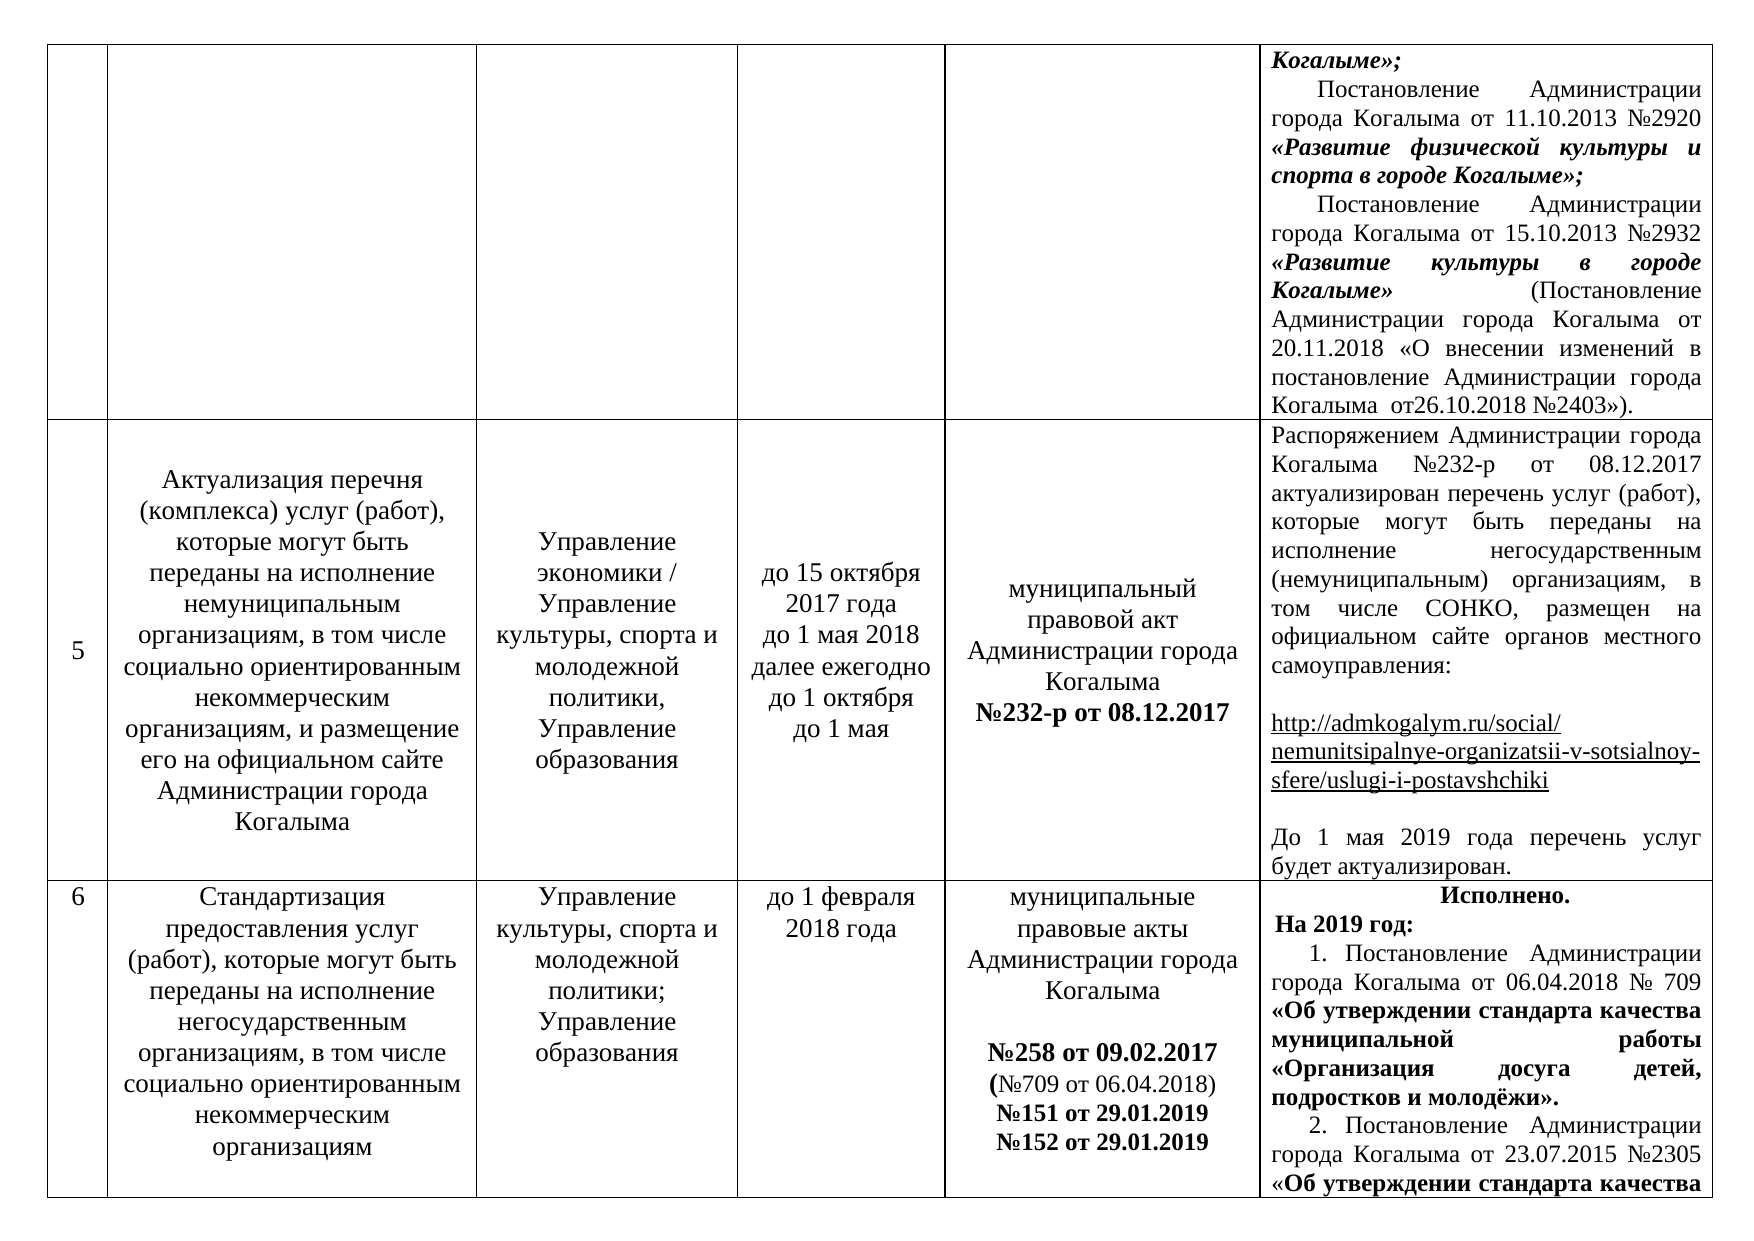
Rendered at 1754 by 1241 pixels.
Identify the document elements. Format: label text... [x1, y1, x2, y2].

table_cell 6 [48, 881, 107, 1197]
table_cell Актуализация перечня (комплекса) услуг (работ), которые могут быть переданы на исполнение немуниципальным организациям, в том числе социально ориентированным некоммерческим организациям, и размещение его на официальном сайте Администрации города Когалыма [108, 420, 476, 879]
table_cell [946, 881, 1259, 1197]
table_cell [946, 45, 1259, 419]
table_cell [738, 45, 944, 419]
table_cell муниципальный правовой акт Администрации города Когалыма №232-р от 08.12.2017 [946, 420, 1259, 879]
table_cell 4 [48, 45, 107, 419]
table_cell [1261, 881, 1712, 1197]
table_cell Управление экономики / Управление культуры, спорта и молодежной политики, Управление образования [477, 420, 737, 879]
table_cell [477, 881, 737, 1197]
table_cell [738, 881, 944, 1197]
table_cell Распоряжением Администрации города Когалыма №232-р от 08.12.2017 актуализирован перечень услуг (работ), которые могут быть переданы на исполнение негосударственным (немуниципальным) организациям, в том числе СОНКО, размещен на официальном сайте органов местного самоуправления: http://admkogalym.ru/social/nemunitsipalnye-organizatsii-v-sotsialnoy-sfere/uslugi-i-postavshchiki До 1 мая 2019 года перечень услуг будет актуализирован. [1261, 420, 1712, 879]
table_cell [108, 45, 476, 419]
table_cell до 15 октября 2017 года до 1 мая 2018 далее ежегодно до 1 октября до 1 мая [738, 420, 944, 879]
table_cell 5 [48, 420, 107, 879]
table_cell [477, 45, 737, 419]
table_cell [108, 881, 476, 1197]
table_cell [1261, 45, 1712, 419]
